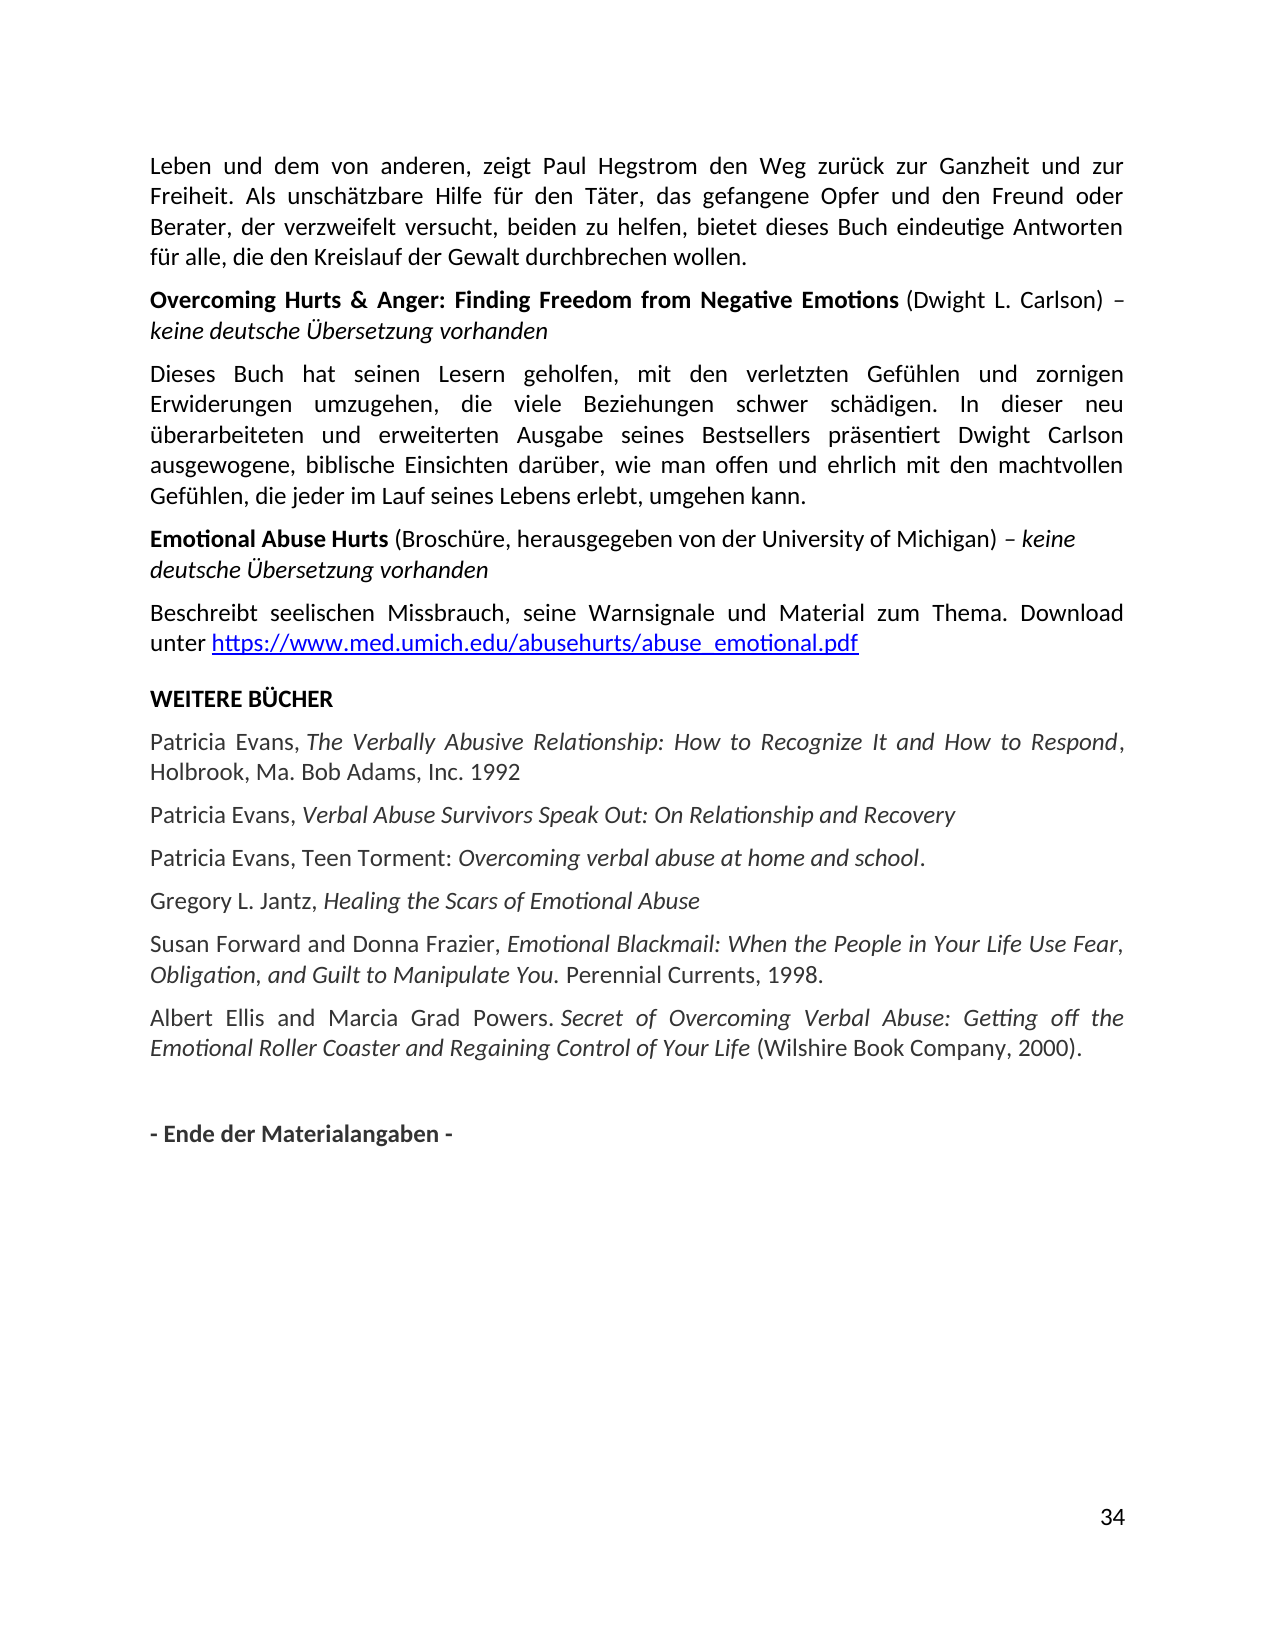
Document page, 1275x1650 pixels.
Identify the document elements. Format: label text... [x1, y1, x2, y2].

text Emotional Abuse Hurts (Broschüre, herausgegeben von der University of Michigan) – keine deutsche Übersetzung vorhanden [150, 523, 1125, 584]
text Patricia Evans, Teen Torment: Overcoming verbal abuse at home and school. [150, 842, 1125, 873]
text Albert Ellis and Marcia Grad Powers. Secret of Overcoming Verbal Abuse: Getting off the Emotional Roller Coaster and Regaining Control of Your Life (Wilshire Book Company, 2000). [150, 1002, 1125, 1063]
text Susan Forward and Donna Frazier, Emotional Blackmail: When the People in Your Life Use Fear, Obligation, and Guilt to Manipulate You. Perennial Currents, 1998. [150, 928, 1125, 989]
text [150, 150, 1125, 272]
text WEITERE BÜCHER [150, 683, 1125, 713]
text Beschreibt seelischen Missbrauch, seine Warnsignale und Material zum Thema. Download unter https://www.med.umich.edu/abusehurts/abuse_emotional.pdf [150, 597, 1125, 658]
text Dieses Buch hat seinen Lesern geholfen, mit den verletzten Gefühlen und zornigen Erwiderungen umzugehen, die viele Beziehungen schwer schädigen. In dieser neu überarbeiteten und erweiterten Ausgabe seines Bestsellers präsentiert Dwight Carlson ausgewogene, biblische Einsichten darüber, wie man offen und ehrlich mit den machtvollen Gefühlen, die jeder im Lauf seines Lebens erlebt, umgehen kann. [150, 358, 1125, 511]
text - Ende der Materialangaben - [150, 1118, 1125, 1149]
text Patricia Evans, Verbal Abuse Survivors Speak Out: On Relationship and Recovery [150, 799, 1125, 830]
text Patricia Evans, The Verbally Abusive Relationship: How to Recognize It and How to Respond, Holbrook, Ma. Bob Adams, Inc. 1992 [150, 726, 1125, 787]
text Overcoming Hurts & Anger: Finding Freedom from Negative Emotions (Dwight L. Carlson) – keine deutsche Übersetzung vorhanden [150, 284, 1125, 346]
text Gregory L. Jantz, Healing the Scars of Emotional Abuse [150, 885, 1125, 916]
